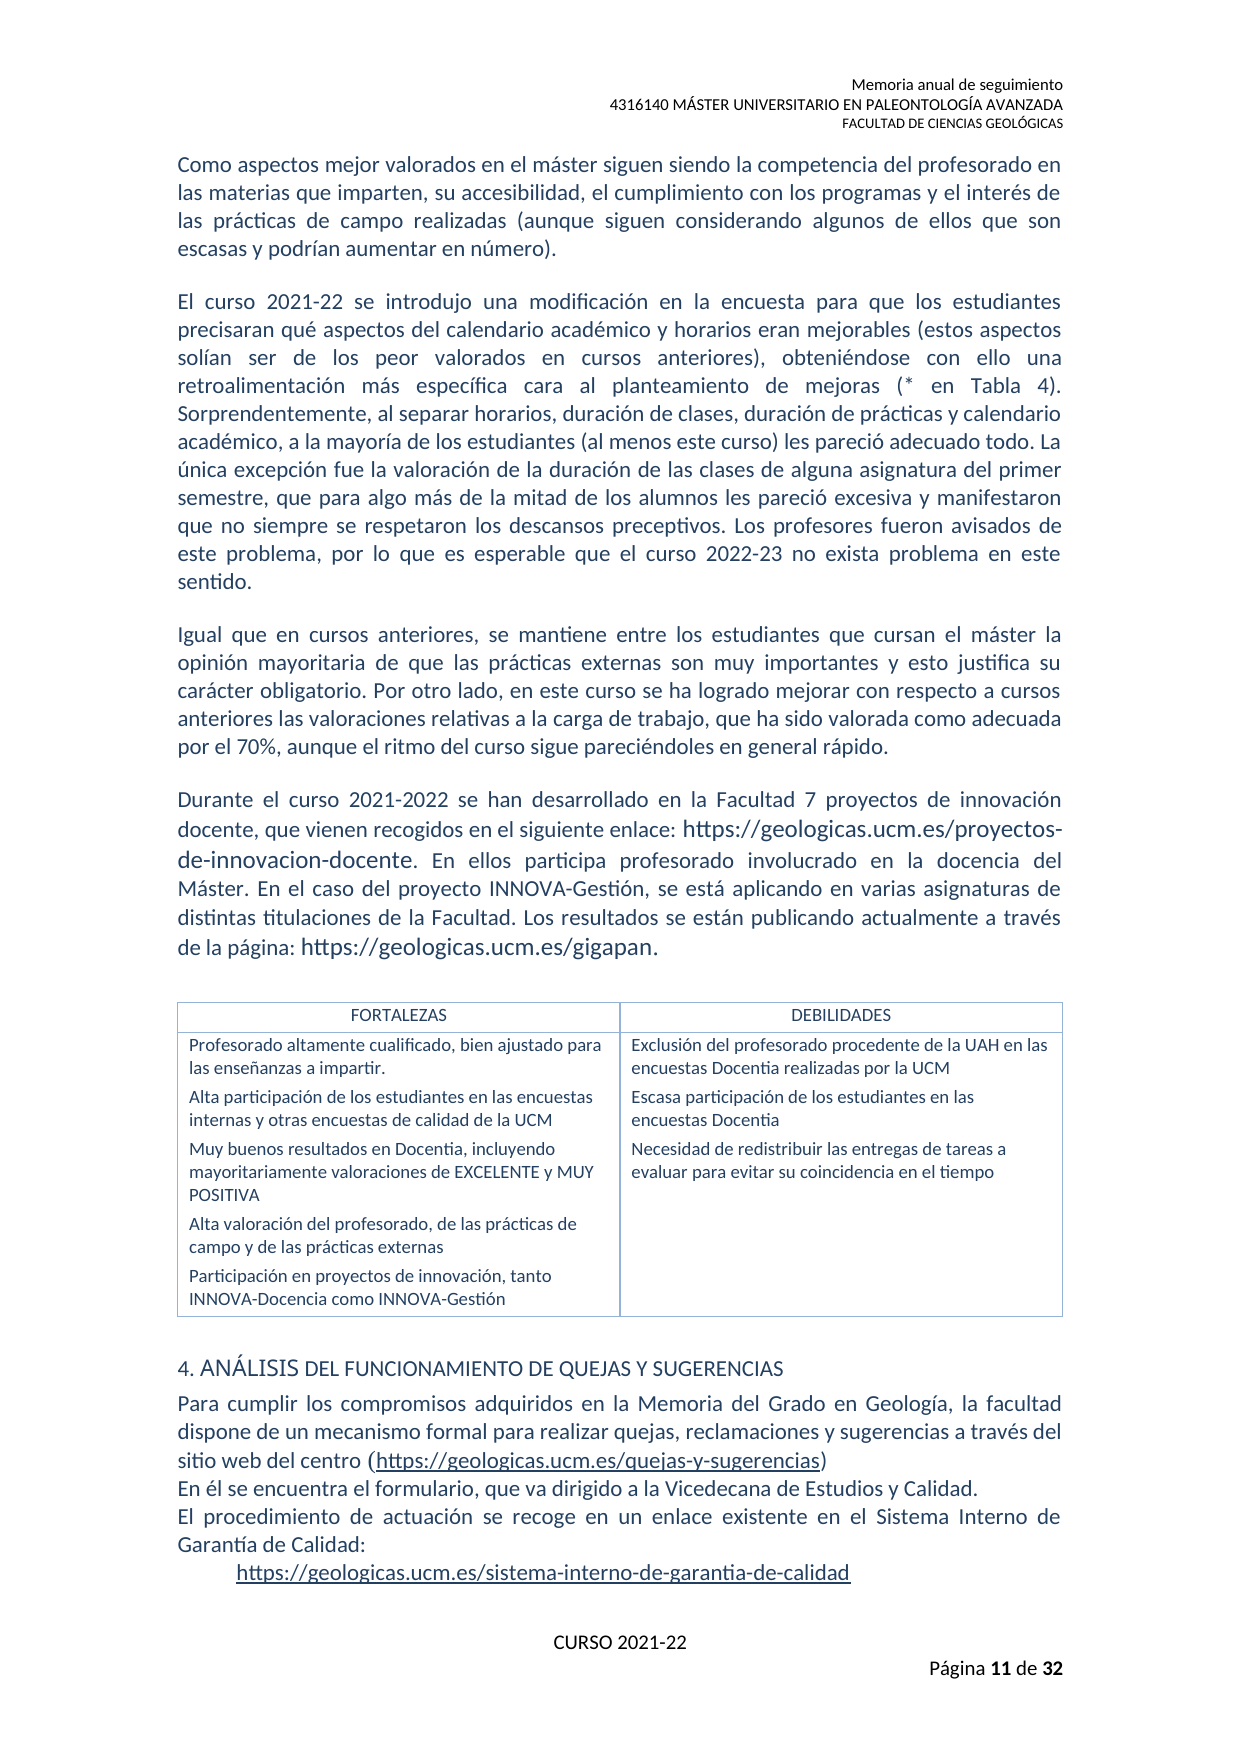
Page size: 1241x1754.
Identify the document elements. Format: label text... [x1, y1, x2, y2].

table_cell Profesorado altamente cualificado, bien ajustado para las enseñanzas a impartir. Alta participación de los estudiantes en las encuestas internas y otras encuestas de calidad de la UCM Muy buenos resultados en Docentia, incluyendo mayoritariamente valoraciones de EXCELENTE y MUY POSITIVA Alta valoración del profesorado, de las prácticas de campo y de las prácticas externas Participación en proyectos de innovación, tanto INNOVA-Docencia como INNOVA-Gestión [178, 1033, 619, 1316]
text En él se encuentra el formulario, que va dirigido a la Vicedecana de Estudios y Calidad. [177, 1474, 1063, 1502]
text El procedimiento de actuación se recoge en un enlace existente en el Sistema Interno de Garantía de Calidad: [177, 1502, 1063, 1558]
text Para cumplir los compromisos adquiridos en la Memoria del Grado en Geología, la facultad dispone de un mecanismo formal para realizar quejas, reclamaciones y sugerencias a través del sitio web del centro (https://geologicas.ucm.es/quejas-y-sugerencias) [177, 1389, 1063, 1474]
text Como aspectos mejor valorados en el máster siguen siendo la competencia del profesorado en las materias que imparten, su accesibilidad, el cumplimiento con los programas y el interés de las prácticas de campo realizadas (aunque siguen considerando algunos de ellos que son escasas y podrían aumentar en número). [177, 150, 1063, 262]
table_header DEBILIDADES [621, 1003, 1062, 1032]
text https://geologicas.ucm.es/sistema-interno-de-garantia-de-calidad [177, 1558, 1063, 1586]
table_cell Exclusión del profesorado procedente de la UAH en las encuestas Docentia realizadas por la UCM Escasa participación de los estudiantes en las encuestas Docentia Necesidad de redistribuir las entregas de tareas a evaluar para evitar su coincidencia en el tiempo [621, 1033, 1062, 1316]
text Igual que en cursos anteriores, se mantiene entre los estudiantes que cursan el máster la opinión mayoritaria de que las prácticas externas son muy importantes y esto justifica su carácter obligatorio. Por otro lado, en este curso se ha logrado mejorar con respecto a cursos anteriores las valoraciones relativas a la carga de trabajo, que ha sido valorada como adecuada por el 70%, aunque el ritmo del curso sigue pareciéndoles en general rápido. [177, 620, 1063, 761]
text Durante el curso 2021-2022 se han desarrollado en la Facultad 7 proyectos de innovación docente, que vienen recogidos en el siguiente enlace: https://geologicas.ucm.es/proyectos-de-innovacion-docente. En ellos participa profesorado involucrado en la docencia del Máster. En el caso del proyecto INNOVA-Gestión, se está aplicando en varias asignaturas de distintas titulaciones de la Facultad. Los resultados se están publicando actualmente a través de la página: https://geologicas.ucm.es/gigapan. [177, 786, 1063, 961]
table_header FORTALEZAS [178, 1003, 619, 1032]
text El curso 2021-22 se introdujo una modificación en la encuesta para que los estudiantes precisaran qué aspectos del calendario académico y horarios eran mejorables (estos aspectos solían ser de los peor valorados en cursos anteriores), obteniéndose con ello una retroalimentación más específica cara al planteamiento de mejoras (* en Tabla 4). Sorprendentemente, al separar horarios, duración de clases, duración de prácticas y calendario académico, a la mayoría de los estudiantes (al menos este curso) les pareció adecuado todo. La única excepción fue la valoración de la duración de las clases de alguna asignatura del primer semestre, que para algo más de la mitad de los alumnos les pareció excesiva y manifestaron que no siempre se respetaron los descansos preceptivos. Los profesores fueron avisados de este problema, por lo que es esperable que el curso 2022-23 no exista problema en este sentido. [177, 287, 1063, 595]
subtitle 4. ANÁLISIS DEL FUNCIONAMIENTO DE QUEJAS Y SUGERENCIAS [177, 1352, 1063, 1383]
